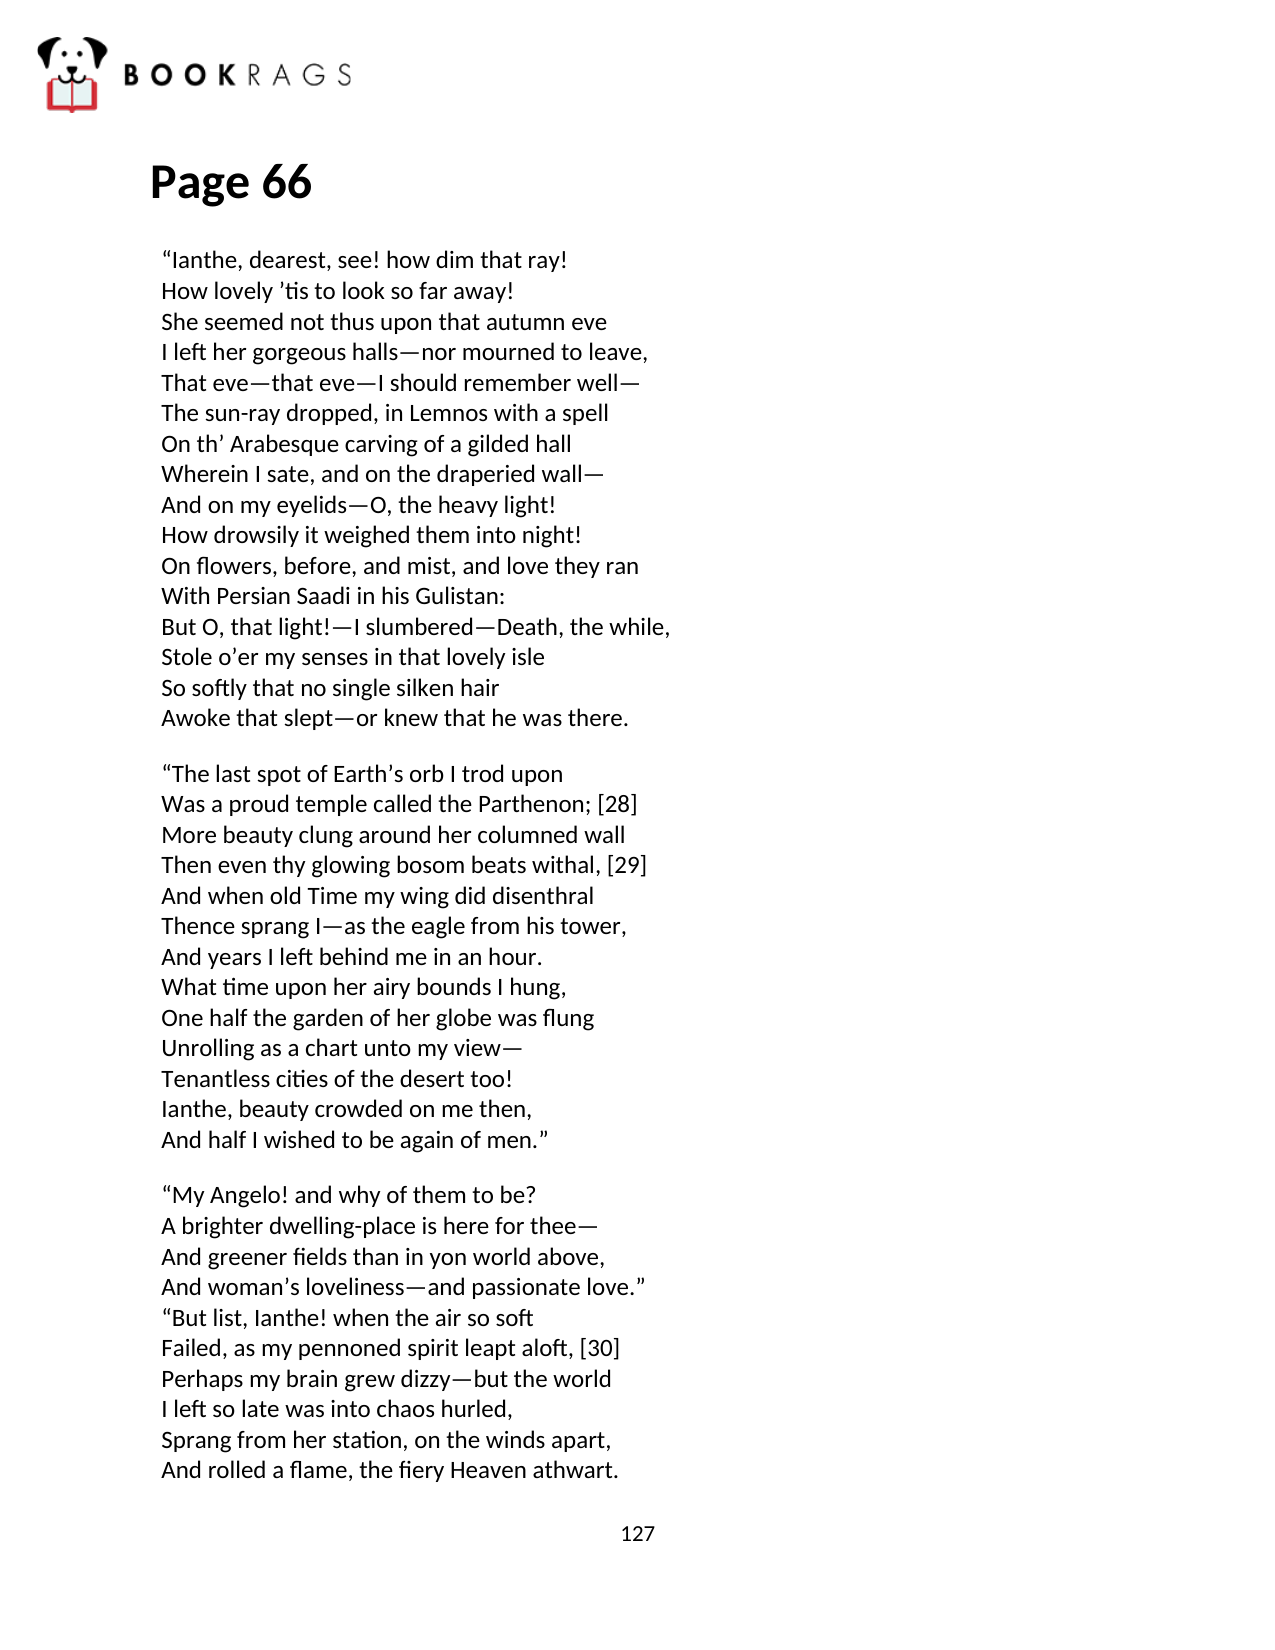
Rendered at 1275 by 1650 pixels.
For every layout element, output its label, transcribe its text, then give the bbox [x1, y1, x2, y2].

text “The last spot of Earth’s orb I trod upon Was a proud temple called the Parthenon; [28] More beauty clung around her columned wall Then even thy glowing bosom beats withal, [29] And when old Time my wing did disenthral Thence sprang I—­as the eagle from his tower, And years I left behind me in an hour. What time upon her airy bounds I hung, One half the garden of her globe was flung Unrolling as a chart unto my view—­ Tenantless cities of the desert too! Ianthe, beauty crowded on me then, And half I wished to be again of men.” [150, 758, 1125, 1155]
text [150, 1180, 1125, 1485]
text “Ianthe, dearest, see! how dim that ray! How lovely ’tis to look so far away! She seemed not thus upon that autumn eve I left her gorgeous halls—­nor mourned to leave, That eve—­that eve—­I should remember well—­ The sun-ray dropped, in Lemnos with a spell On th’ Arabesque carving of a gilded hall Wherein I sate, and on the draperied wall—­ And on my eyelids—­O, the heavy light! How drowsily it weighed them into night! On flowers, before, and mist, and love they ran With Persian Saadi in his Gulistan: But O, that light!—­I slumbered—­Death, the while, Stole o’er my senses in that lovely isle So softly that no single silken hair Awoke that slept—­or knew that he was there. [150, 244, 1125, 733]
picture [37, 37, 351, 113]
text Page 66 [150, 150, 1125, 211]
